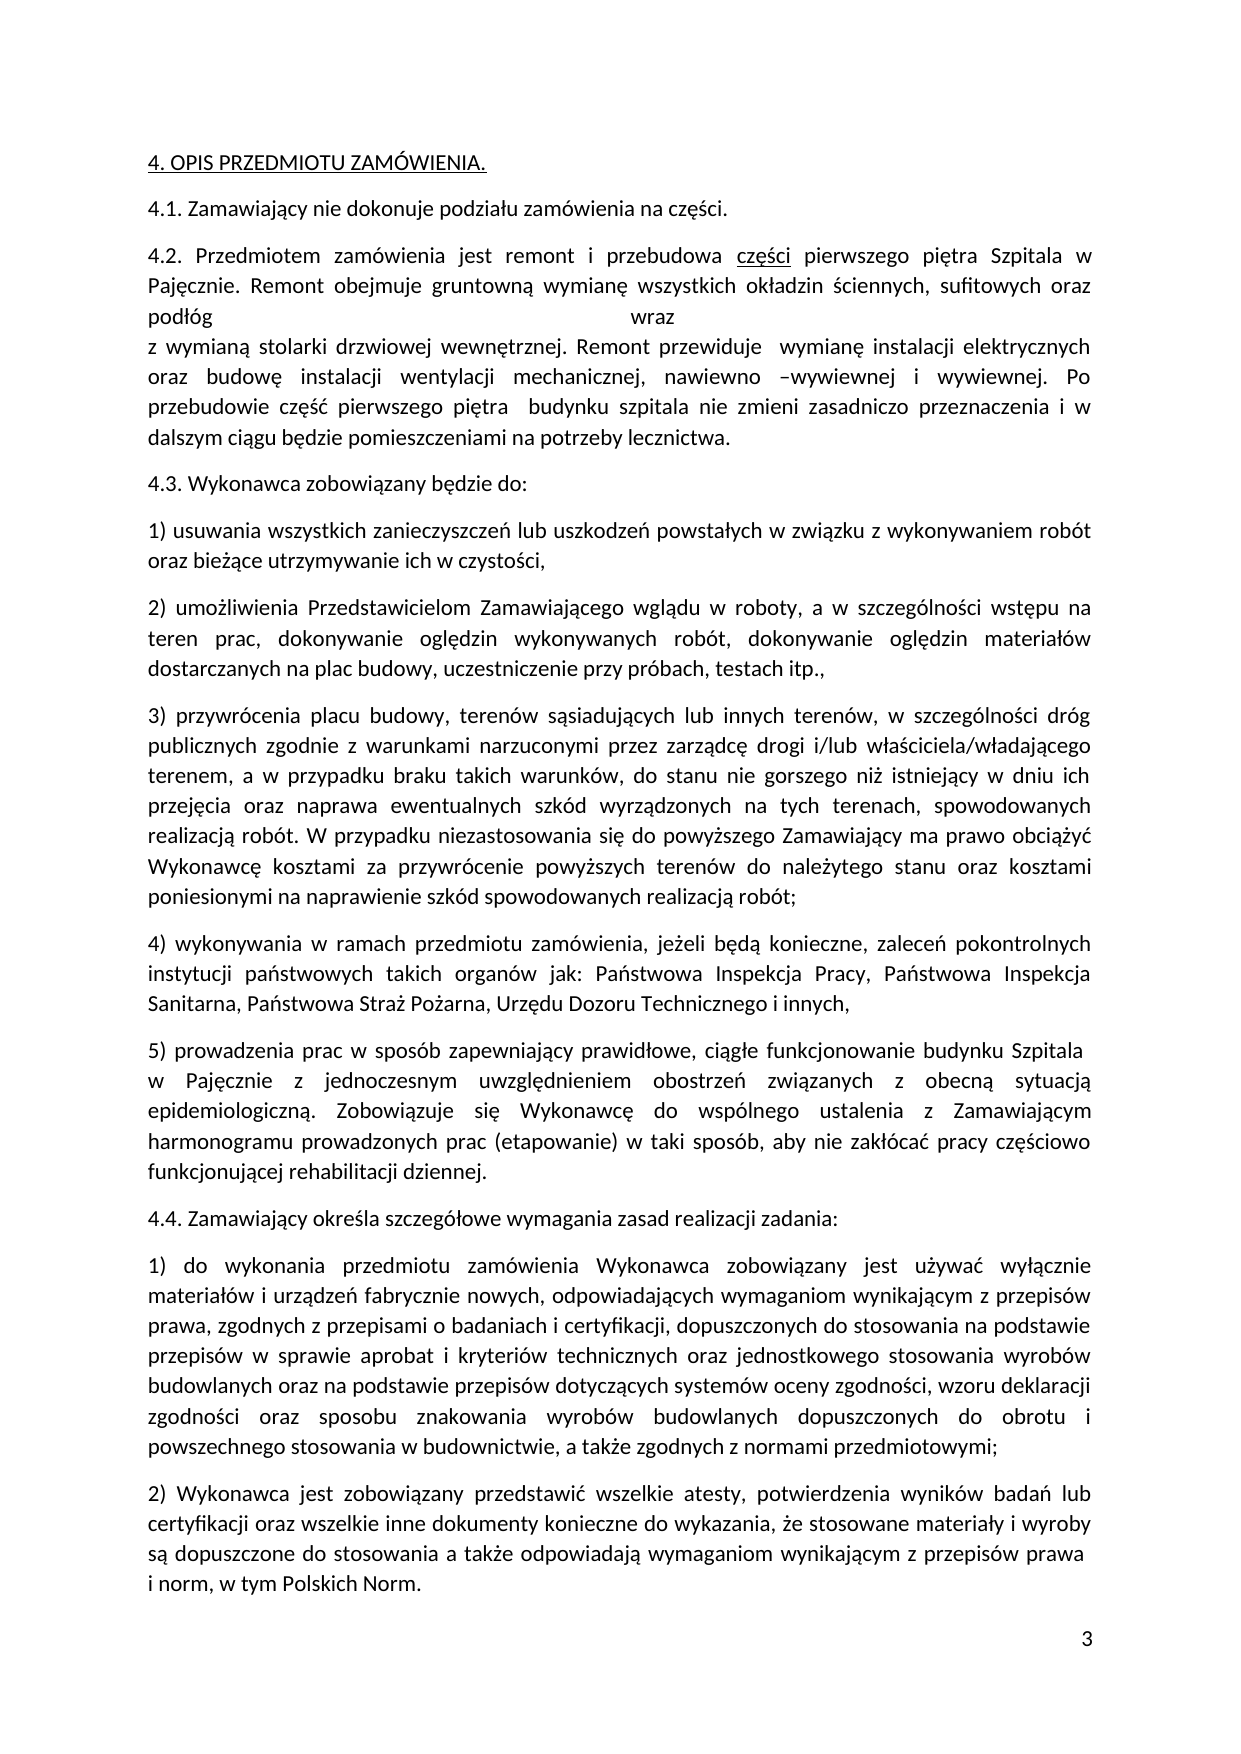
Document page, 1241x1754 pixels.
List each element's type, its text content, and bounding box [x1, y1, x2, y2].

text 4.1. Zamawiający nie dokonuje podziału zamówienia na części. [148, 194, 1093, 222]
text 4.3. Wykonawca zobowiązany będzie do: [148, 469, 1093, 497]
text 1) do wykonania przedmiotu zamówienia Wykonawca zobowiązany jest używać wyłącznie materiałów i urządzeń fabrycznie nowych, odpowiadających wymaganiom wynikającym z przepisów prawa, zgodnych z przepisami o badaniach i certyfikacji, dopuszczonych do stosowania na podstawie przepisów w sprawie aprobat i kryteriów technicznych oraz jednostkowego stosowania wyrobów budowlanych oraz na podstawie przepisów dotyczących systemów oceny zgodności, wzoru deklaracji zgodności oraz sposobu znakowania wyrobów budowlanych dopuszczonych do obrotu i powszechnego stosowania w budownictwie, a także zgodnych z normami przedmiotowymi; [148, 1251, 1093, 1460]
text 4.2. Przedmiotem zamówienia jest remont i przebudowa części pierwszego piętra Szpitala w Pajęcznie. Remont obejmuje gruntowną wymianę wszystkich okładzin ściennych, sufitowych oraz podłóg wraz z wymianą stolarki drzwiowej wewnętrznej. Remont przewiduje wymianę instalacji elektrycznych oraz budowę instalacji wentylacji mechanicznej, nawiewno –wywiewnej i wywiewnej. Po przebudowie część pierwszego piętra budynku szpitala nie zmieni zasadniczo przeznaczenia i w dalszym ciągu będzie pomieszczeniami na potrzeby lecznictwa. [148, 241, 1093, 451]
text 4) wykonywania w ramach przedmiotu zamówienia, jeżeli będą konieczne, zaleceń pokontrolnych instytucji państwowych takich organów jak: Państwowa Inspekcja Pracy, Państwowa Inspekcja Sanitarna, Państwowa Straż Pożarna, Urzędu Dozoru Technicznego i innych, [148, 929, 1093, 1017]
text 4.4. Zamawiający określa szczegółowe wymagania zasad realizacji zadania: [148, 1204, 1093, 1232]
text 2) umożliwienia Przedstawicielom Zamawiającego wglądu w roboty, a w szczególności wstępu na teren prac, dokonywanie oględzin wykonywanych robót, dokonywanie oględzin materiałów dostarczanych na plac budowy, uczestniczenie przy próbach, testach itp., [148, 593, 1093, 682]
text 1) usuwania wszystkich zanieczyszczeń lub uszkodzeń powstałych w związku z wykonywaniem robót oraz bieżące utrzymywanie ich w czystości, [148, 516, 1093, 574]
text 5) prowadzenia prac w sposób zapewniający prawidłowe, ciągłe funkcjonowanie budynku Szpitala w Pajęcznie z jednoczesnym uwzględnieniem obostrzeń związanych z obecną sytuacją epidemiologiczną. Zobowiązuje się Wykonawcę do wspólnego ustalenia z Zamawiającym harmonogramu prowadzonych prac (etapowanie) w taki sposób, aby nie zakłócać pracy częściowo funkcjonującej rehabilitacji dziennej. [148, 1036, 1093, 1185]
text 3) przywrócenia placu budowy, terenów sąsiadujących lub innych terenów, w szczególności dróg publicznych zgodnie z warunkami narzuconymi przez zarządcę drogi i/lub właściciela/władającego terenem, a w przypadku braku takich warunków, do stanu nie gorszego niż istniejący w dniu ich przejęcia oraz naprawa ewentualnych szkód wyrządzonych na tych terenach, spowodowanych realizacją robót. W przypadku niezastosowania się do powyższego Zamawiający ma prawo obciążyć Wykonawcę kosztami za przywrócenie powyższych terenów do należytego stanu oraz kosztami poniesionymi na naprawienie szkód spowodowanych realizacją robót; [148, 701, 1093, 910]
text 4. OPIS PRZEDMIOTU ZAMÓWIENIA. [148, 148, 1093, 176]
text 2) Wykonawca jest zobowiązany przedstawić wszelkie atesty, potwierdzenia wyników badań lub certyfikacji oraz wszelkie inne dokumenty konieczne do wykazania, że stosowane materiały i wyroby są dopuszczone do stosowania a także odpowiadają wymaganiom wynikającym z przepisów prawa i norm, w tym Polskich Norm. [148, 1479, 1093, 1597]
